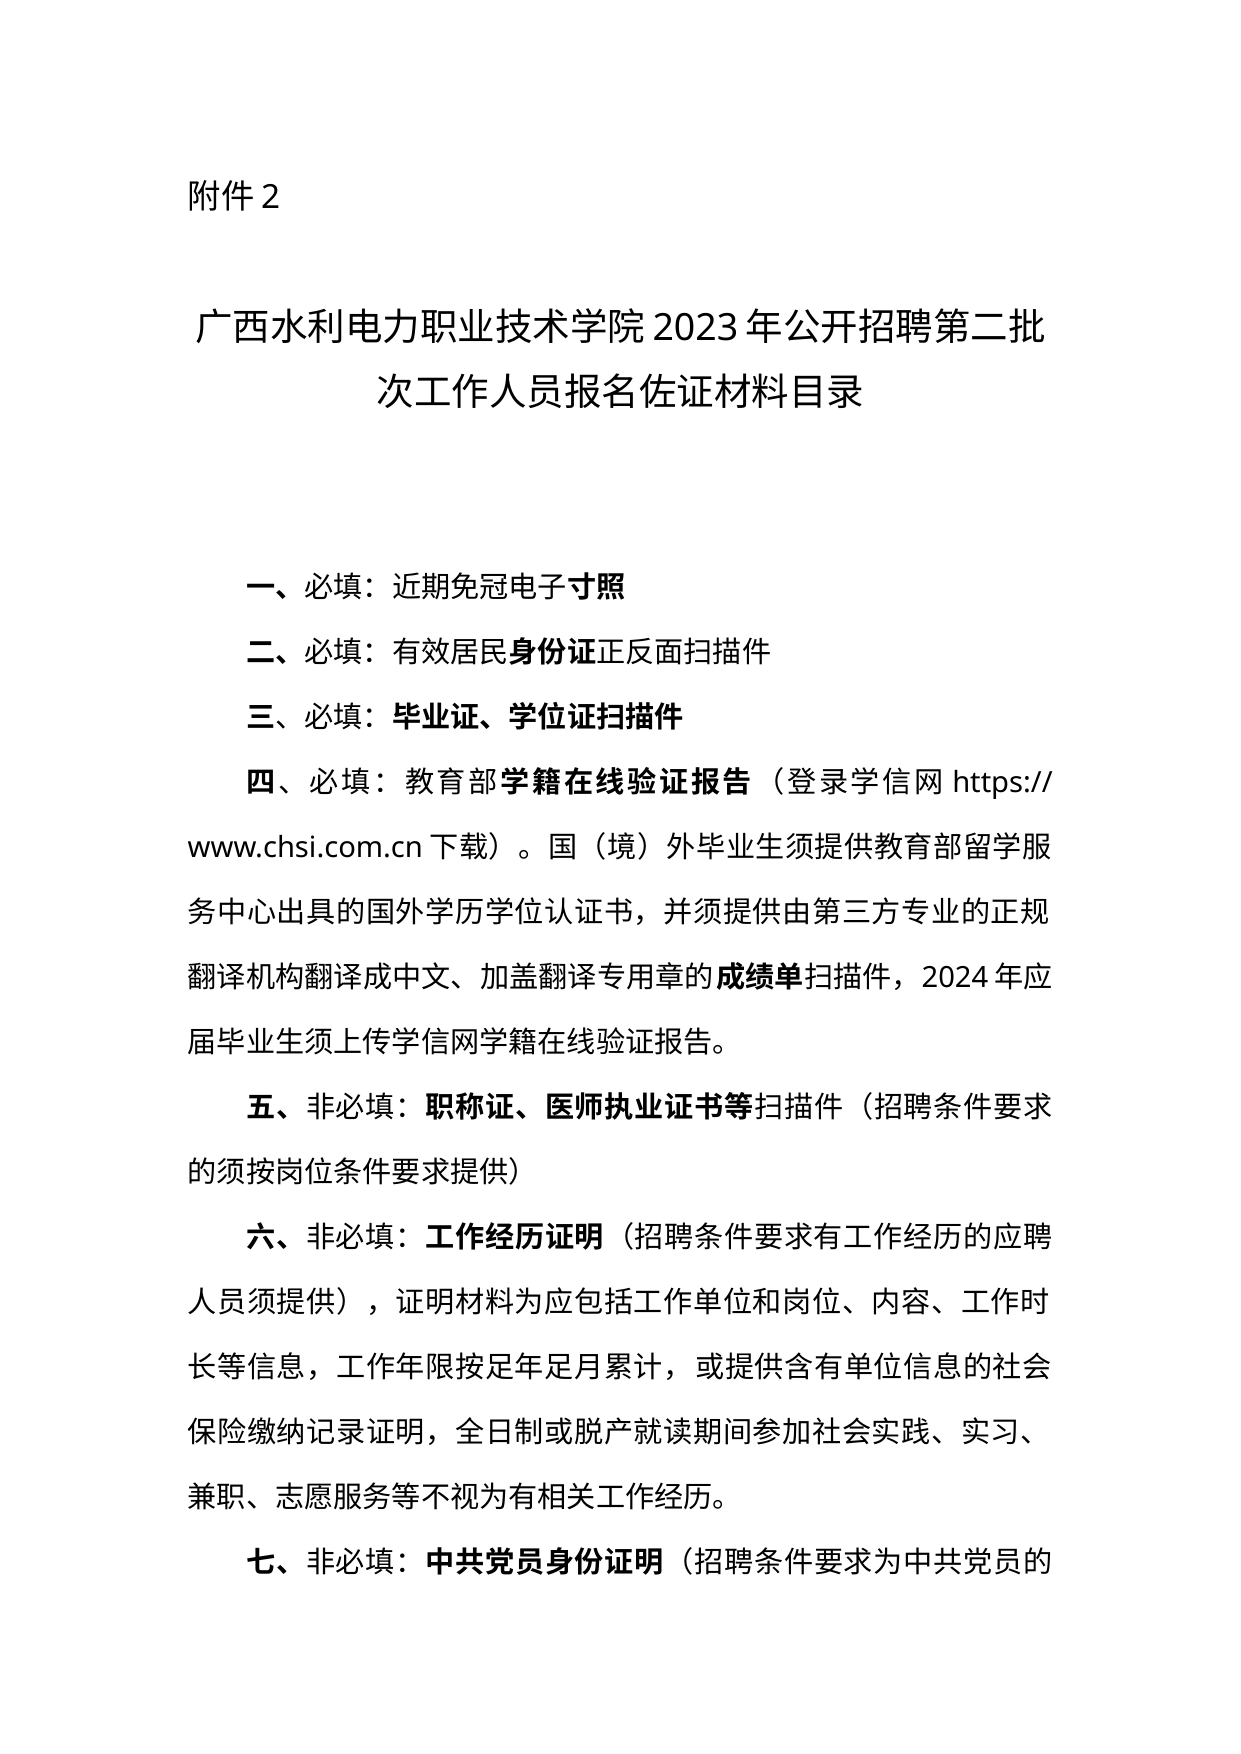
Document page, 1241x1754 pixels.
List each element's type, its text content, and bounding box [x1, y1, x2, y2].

text 一、必填：近期免冠电子寸照 [187, 552, 1053, 617]
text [187, 1527, 1053, 1592]
text 六、非必填：工作经历证明（招聘条件要求有工作经历的应聘人员须提供），证明材料为应包括工作单位和岗位、内容、工作时长等信息，工作年限按足年足月累计，或提供含有单位信息的社会保险缴纳记录证明，全日制或脱产就读期间参加社会实践、实习、兼职、志愿服务等不视为有相关工作经历。 [187, 1202, 1053, 1527]
text 三、必填：毕业证、学位证扫描件 [187, 682, 1053, 747]
text 四、必填：教育部学籍在线验证报告（登录学信网https://www.chsi.com.cn下载）。国（境）外毕业生须提供教育部留学服务中心出具的国外学历学位认证书，并须提供由第三方专业的正规翻译机构翻译成中文、加盖翻译专用章的成绩单扫描件，2024年应届毕业生须上传学信网学籍在线验证报告。 [187, 747, 1053, 1072]
text 附件2 [187, 162, 1053, 227]
text 五、非必填：职称证、医师执业证书等扫描件（招聘条件要求的须按岗位条件要求提供） [187, 1072, 1053, 1202]
text 广西水利电力职业技术学院2023年公开招聘第二批次工作人员报名佐证材料目录 [187, 292, 1053, 422]
text 二、必填：有效居民身份证正反面扫描件 [187, 617, 1053, 682]
